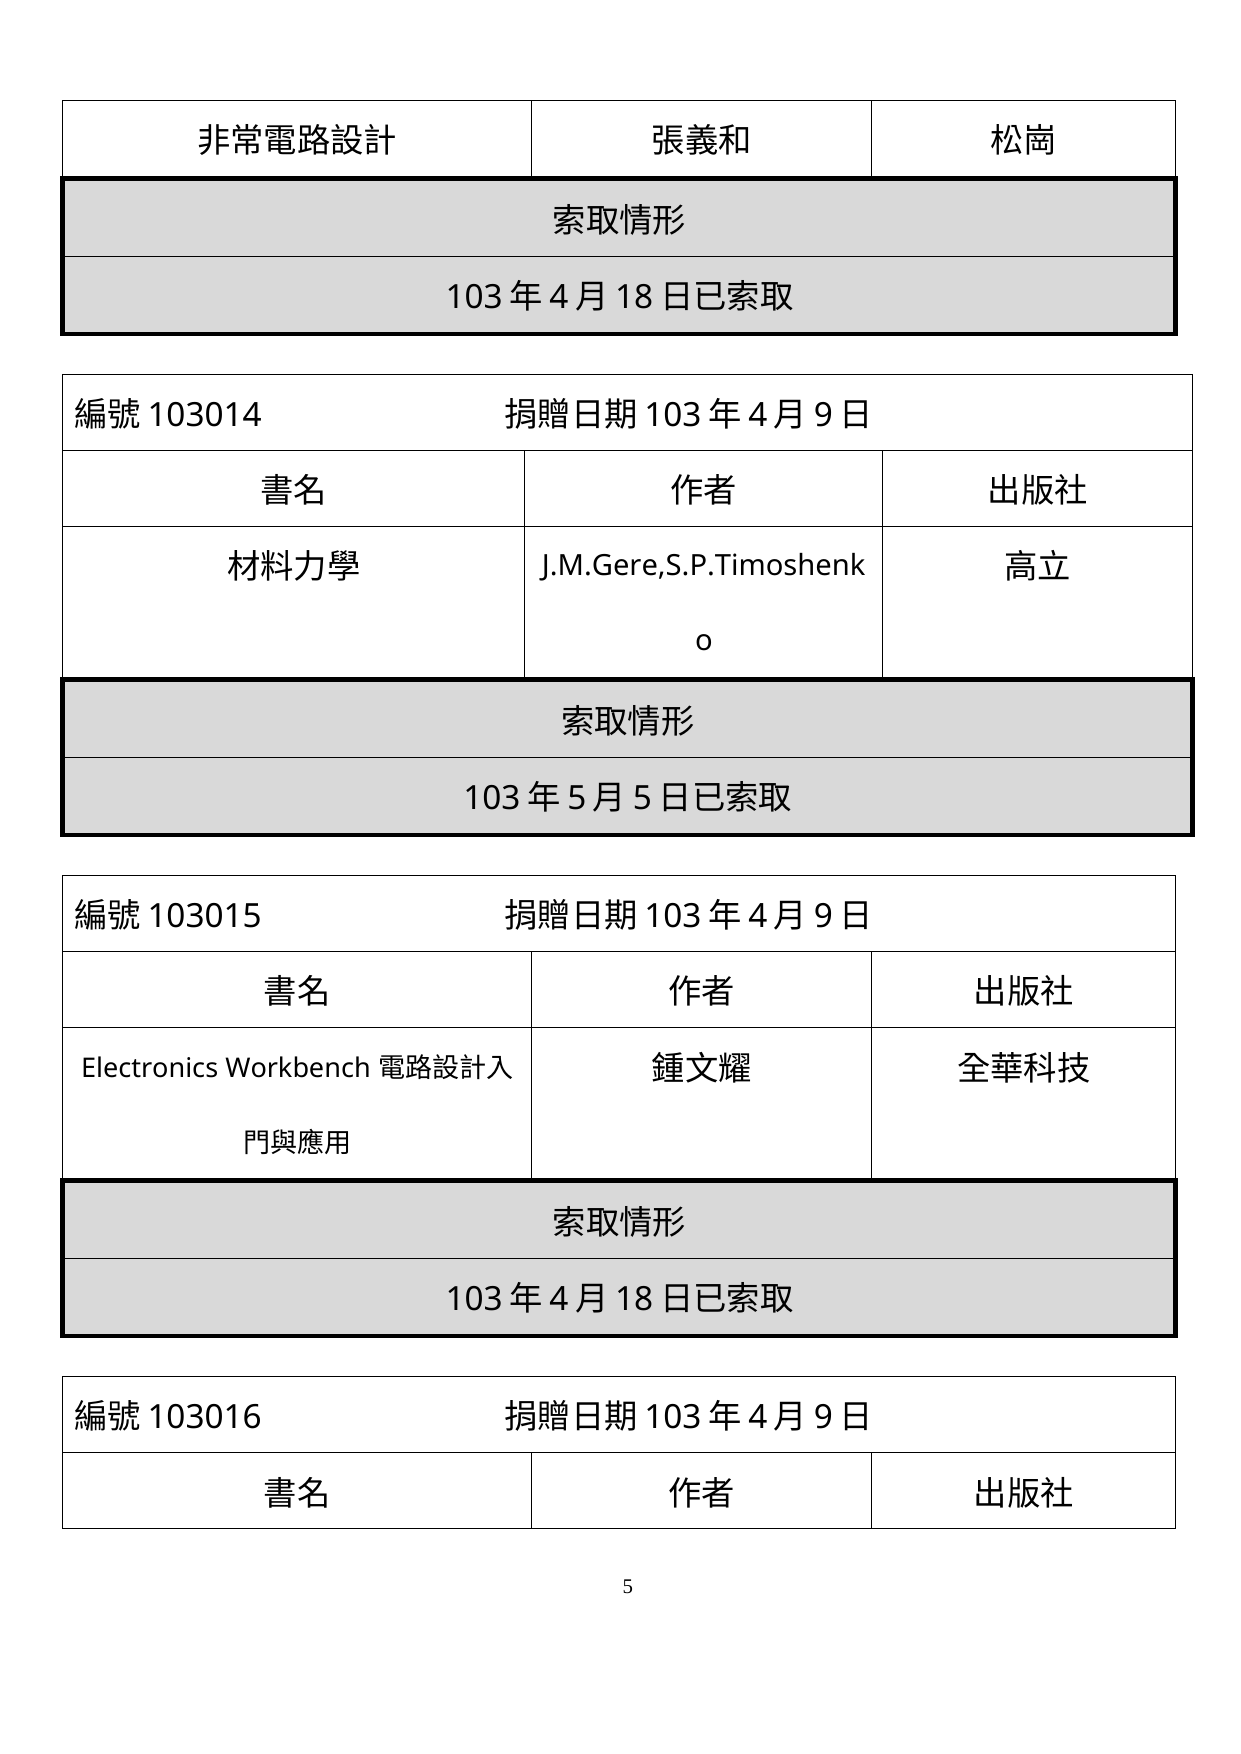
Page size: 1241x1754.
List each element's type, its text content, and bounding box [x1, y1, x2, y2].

table_cell 103年4月18日已索取 [65, 1259, 1173, 1334]
table_cell 索取情形 [65, 1183, 1173, 1258]
table_cell 書名 [63, 952, 531, 1027]
table_cell 索取情形 [65, 682, 1190, 757]
table_cell J.M.Gere,S.P.Timoshenko [525, 527, 882, 677]
table_header 編號103014 捐贈日期103年4月9日 [63, 375, 1192, 450]
table_cell 103年4月18日已索取 [65, 257, 1173, 332]
table_cell 鍾文耀 [532, 1028, 871, 1178]
table_cell 松崗 [872, 101, 1175, 176]
table_cell 出版社 [872, 952, 1175, 1027]
table_cell 103年5月5日已索取 [65, 758, 1190, 833]
table_cell 材料力學 [63, 527, 524, 677]
table_cell 高立 [883, 527, 1192, 677]
table_cell 出版社 [872, 1453, 1175, 1528]
table_cell 張義和 [532, 101, 871, 176]
table_cell Electronics Workbench 電路設計入門與應用 [63, 1028, 531, 1178]
table_cell 索取情形 [65, 181, 1173, 256]
table_cell 作者 [532, 952, 871, 1027]
table_cell 作者 [525, 451, 882, 526]
table_cell 非常電路設計 [63, 101, 531, 176]
table_cell 出版社 [883, 451, 1192, 526]
table_header 編號103015 捐贈日期103年4月9日 [63, 876, 1175, 951]
table_cell 全華科技 [872, 1028, 1175, 1178]
table_header 編號103016 捐贈日期103年4月9日 [63, 1377, 1175, 1452]
table_cell 作者 [532, 1453, 871, 1528]
table_cell 書名 [63, 1453, 531, 1528]
table_cell 書名 [63, 451, 524, 526]
